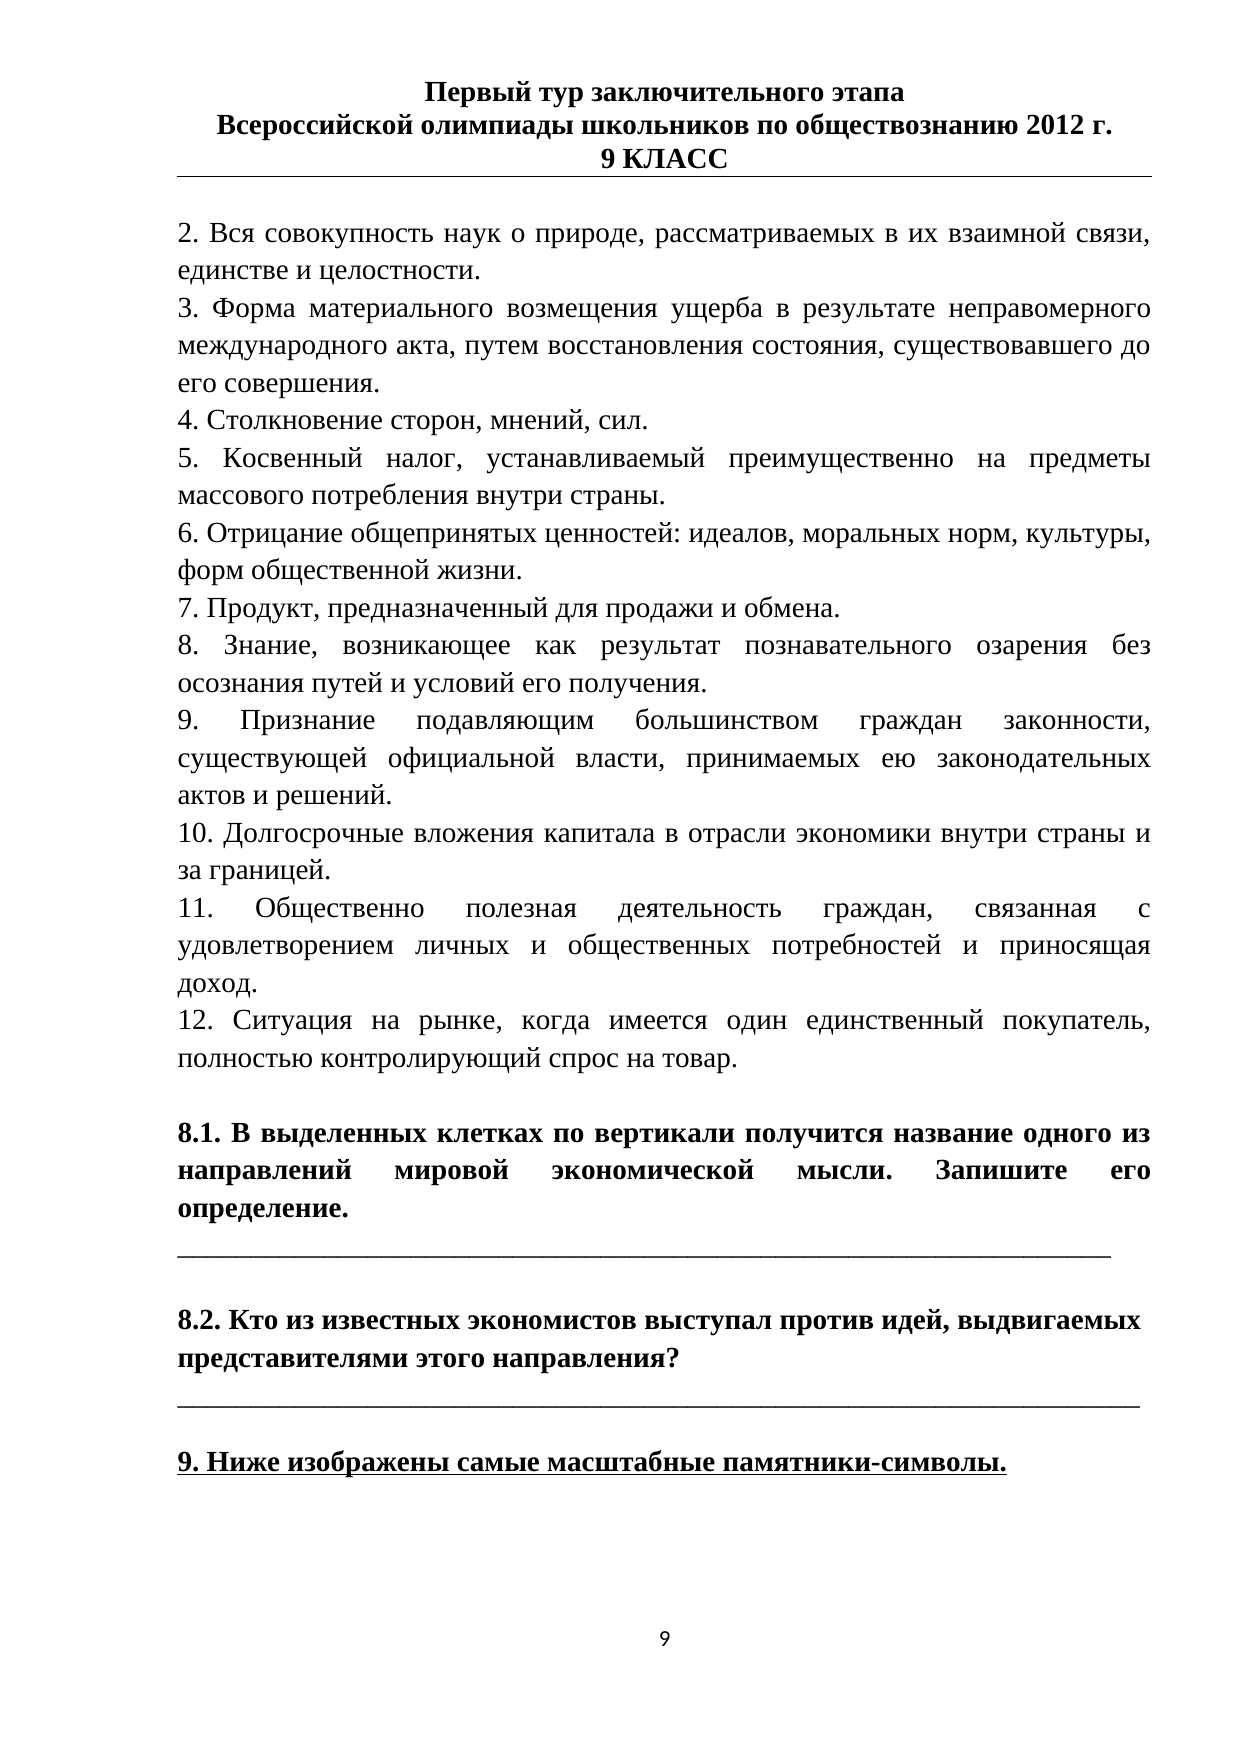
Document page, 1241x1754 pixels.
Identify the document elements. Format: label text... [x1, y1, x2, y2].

text ________________________________________________________________ [177, 1223, 1152, 1261]
text 8.1. В выделенных клетках по вертикали получится название одного из направлений мировой экономической мысли. Запишите его определение. [177, 1111, 1152, 1223]
text 4. Столкновение сторон, мнений, сил. [177, 398, 1152, 436]
text __________________________________________________________________ [177, 1373, 1152, 1411]
text 11. Общественно полезная деятельность граждан, связанная с удовлетворением личных и общественных потребностей и приносящая доход. [177, 886, 1152, 998]
text 9. Признание подавляющим большинством граждан законности, существующей официальной власти, принимаемых ею законодательных актов и решений. [177, 698, 1152, 811]
text 5. Косвенный налог, устанавливаемый преимущественно на предметы массового потребления внутри страны. [177, 436, 1152, 511]
text 10. Долгосрочные вложения капитала в отрасли экономики внутри страны и за границей. [177, 811, 1152, 886]
text 9. Ниже изображены самые масштабные памятники-символы. [177, 1444, 1152, 1478]
text 2. Вся совокупность наук о природе, рассматриваемых в их взаимной связи, единстве и целостности. [177, 211, 1152, 286]
text 8.2. Кто из известных экономистов выступал против идей, выдвигаемых представителями этого направления? [177, 1298, 1152, 1373]
text 12. Ситуация на рынке, когда имеется один единственный покупатель, полностью контролирующий спрос на товар. [177, 998, 1152, 1073]
text 3. Форма материального возмещения ущерба в результате неправомерного международного акта, путем восстановления состояния, существовавшего до его совершения. [177, 286, 1152, 398]
text 8. Знание, возникающее как результат познавательного озарения без осознания путей и условий его получения. [177, 623, 1152, 698]
text 6. Отрицание общепринятых ценностей: идеалов, моральных норм, культуры, форм общественной жизни. [177, 511, 1152, 586]
text 7. Продукт, предназначенный для продажи и обмена. [177, 586, 1152, 623]
